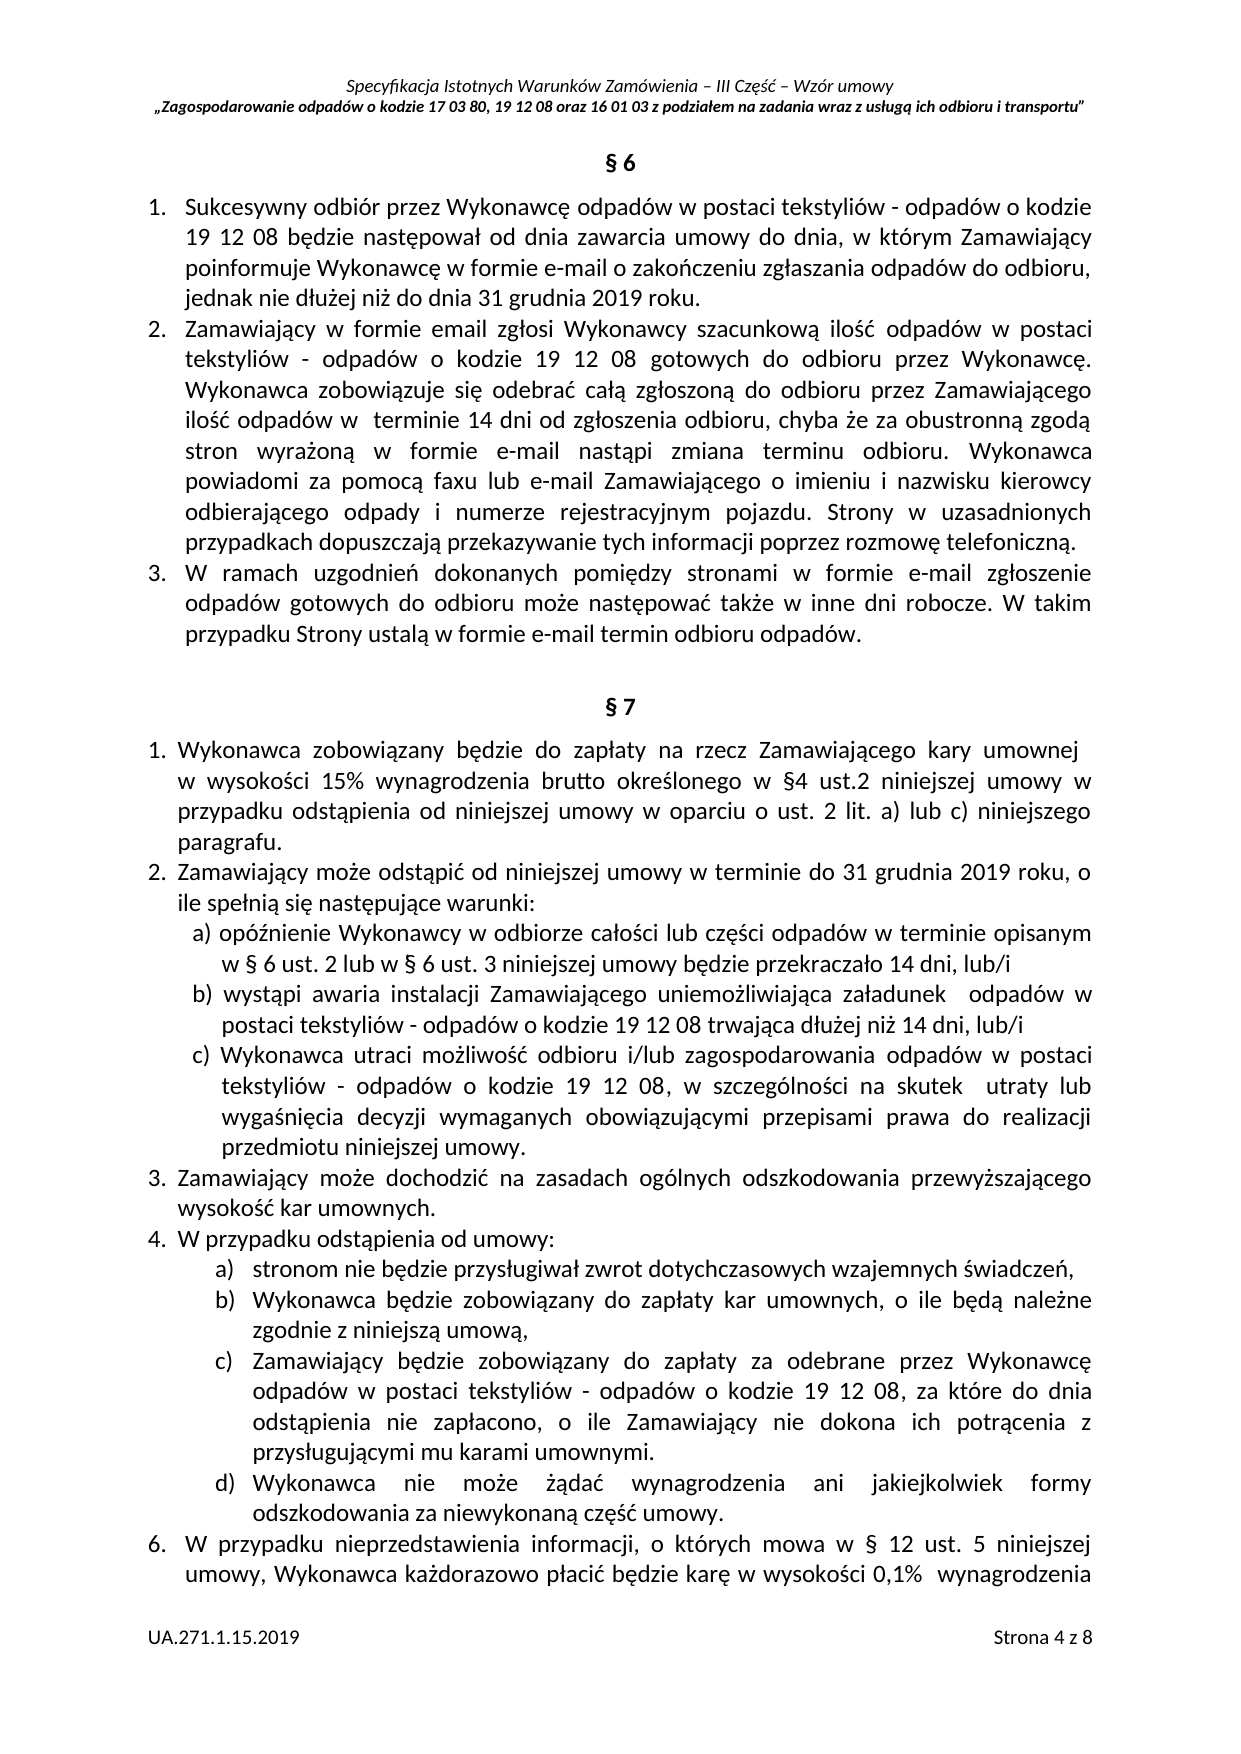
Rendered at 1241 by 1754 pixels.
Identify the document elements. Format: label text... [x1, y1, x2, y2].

list stronom nie będzie przysługiwał zwrot dotychczasowych wzajemnych świadczeń, [215, 1253, 1093, 1284]
list Zamawiający może dochodzić na zasadach ogólnych odszkodowania przewyższającego wysokość kar umownych. [148, 1162, 1093, 1223]
text § 7 [148, 691, 1093, 722]
list Zamawiający może odstąpić od niniejszej umowy w terminie do 31 grudnia 2019 roku, o ile spełnią się następujące warunki: [148, 857, 1093, 918]
list W ramach uzgodnień dokonanych pomiędzy stronami w formie e-mail zgłoszenie odpadów gotowych do odbioru może następować także w inne dni robocze. W takim przypadku Strony ustalą w formie e-mail termin odbioru odpadów. [148, 557, 1093, 648]
list Zamawiający będzie zobowiązany do zapłaty za odebrane przez Wykonawcę odpadów w postaci tekstyliów - odpadów o kodzie 19 12 08, za które do dnia odstąpienia nie zapłacono, o ile Zamawiający nie dokona ich potrącenia z przysługującymi mu karami umownymi. [215, 1345, 1093, 1467]
text a) opóźnienie Wykonawcy w odbiorze całości lub części odpadów w terminie opisanym w § 6 ust. 2 lub w ̕§ 6 ust. 3 niniejszej umowy będzie przekraczało 14 dni, lub/i [192, 918, 1093, 979]
list Wykonawca zobowiązany będzie do zapłaty na rzecz Zamawiającego kary umownej w wysokości 15% wynagrodzenia brutto określonego w §4 ust.2 niniejszej umowy w przypadku odstąpienia od niniejszej umowy w oparciu o ust. 2 lit. a) lub c) niniejszego paragrafu. [148, 734, 1093, 857]
text § 6 [148, 148, 1093, 178]
list Wykonawca będzie zobowiązany do zapłaty kar umownych, o ile będą należne zgodnie z niniejszą umową, [215, 1284, 1093, 1345]
list Zamawiający w formie email zgłosi Wykonawcy szacunkową ilość odpadów w postaci tekstyliów - odpadów o kodzie 19 12 08 gotowych do odbioru przez Wykonawcę. Wykonawca zobowiązuje się odebrać całą zgłoszoną do odbioru przez Zamawiającego ilość odpadów w terminie 14 dni od zgłoszenia odbioru, chyba że za obustronną zgodą stron wyrażoną w formie e-mail nastąpi zmiana terminu odbioru. Wykonawca powiadomi za pomocą faxu lub e-mail Zamawiającego o imieniu i nazwisku kierowcy odbierającego odpady i numerze rejestracyjnym pojazdu. Strony w uzasadnionych przypadkach dopuszczają przekazywanie tych informacji poprzez rozmowę telefoniczną. [148, 313, 1093, 557]
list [148, 1528, 1093, 1589]
text b) wystąpi awaria instalacji Zamawiającego uniemożliwiająca załadunek odpadów w postaci tekstyliów - odpadów o kodzie 19 12 08 trwająca dłużej niż 14 dni, lub/i [192, 979, 1093, 1040]
text c) Wykonawca utraci możliwość odbioru i/lub zagospodarowania odpadów w postaci tekstyliów - odpadów o kodzie 19 12 08, w szczególności na skutek utraty lub wygaśnięcia decyzji wymaganych obowiązującymi przepisami prawa do realizacji przedmiotu niniejszej umowy. [192, 1040, 1093, 1162]
list Wykonawca nie może żądać wynagrodzenia ani jakiejkolwiek formy odszkodowania za niewykonaną część umowy. [215, 1467, 1093, 1528]
list Sukcesywny odbiór przez Wykonawcę odpadów w postaci tekstyliów - odpadów o kodzie 19 12 08 będzie następował od dnia zawarcia umowy do dnia, w którym Zamawiający poinformuje Wykonawcę w formie e-mail o zakończeniu zgłaszania odpadów do odbioru, jednak nie dłużej niż do dnia 31 grudnia 2019 roku. [148, 191, 1093, 313]
list W przypadku odstąpienia od umowy: [148, 1223, 1093, 1253]
